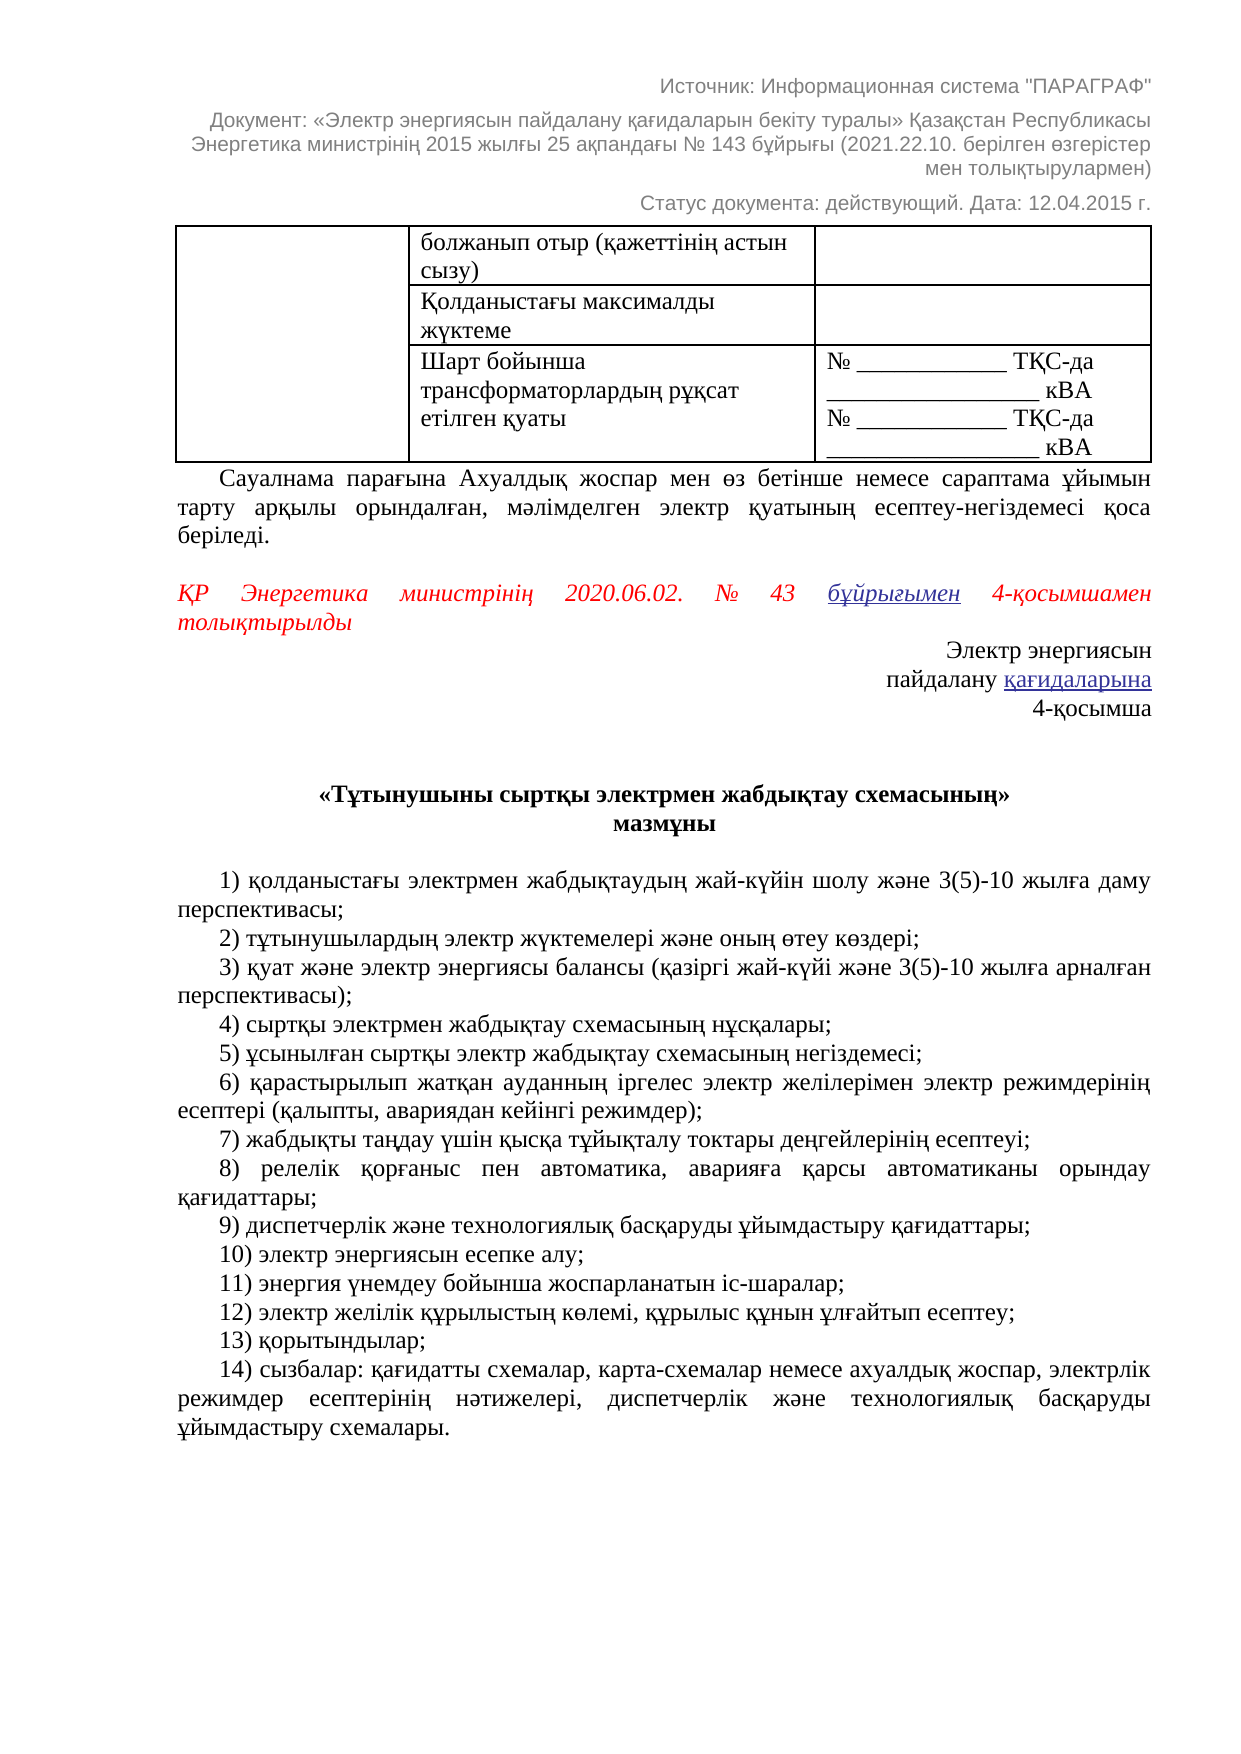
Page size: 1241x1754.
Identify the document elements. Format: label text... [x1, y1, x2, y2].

text 7) жабдықты таңдау үшін қысқа тұйықталу токтары деңгейлерінің есептеуі; [177, 1124, 1152, 1153]
table_cell Қолданыстағы максималды жүктеме [410, 286, 814, 344]
text 4) сыртқы электрмен жабдықтау схемасының нұсқалары; [177, 1009, 1152, 1038]
text 14) сызбалар: қағидатты схемалар, карта-схемалар немесе ахуалдық жоспар, электрлік режимдер есептерінің нәтижелері, диспетчерлік және технологиялық басқаруды ұйымдастыру схемалары. [177, 1354, 1152, 1441]
text 6) қарастырылып жатқан ауданның іргелес электр желілерімен электр режимдерінің есептері (қалыпты, авариядан кейінгі режимдер); [177, 1067, 1152, 1124]
text 8) релелік қорғаныс пен автоматика, аварияға қарсы автоматиканы орындау қағидаттары; [177, 1153, 1152, 1211]
text Электр энергиясын [177, 636, 1152, 664]
text 3) қуат және электр энергиясы балансы (қазіргі жай-күйі және 3(5)-10 жылға арналған перспективасы); [177, 952, 1152, 1009]
text 5) ұсынылған сыртқы электр жабдықтау схемасының негіздемесі; [177, 1038, 1152, 1067]
text 13) қорытындылар; [177, 1326, 1152, 1354]
text 10) электр энергиясын есепке алу; [177, 1239, 1152, 1268]
text 9) диспетчерлік және технологиялық басқаруды ұйымдастыру қағидаттары; [177, 1211, 1152, 1239]
table_cell Шарт бойынша трансформаторлардың рұқсат етілген қуаты [410, 346, 814, 461]
table_cell № ____________ ТҚС-да _________________ кВА № ____________ ТҚС-да _________________ кВА [816, 346, 1150, 461]
text «Тұтынушыны сыртқы электрмен жабдықтау схемасының» [177, 779, 1152, 808]
table_cell [816, 286, 1150, 344]
text пайдалану қағидаларына [177, 664, 1152, 693]
text 11) энергия үнемдеу бойынша жоспарланатын іс-шаралар; [177, 1268, 1152, 1297]
text 2) тұтынушылардың электр жүктемелері және оның өтеу көздері; [177, 923, 1152, 952]
text мазмұны [177, 808, 1152, 837]
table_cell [816, 227, 1150, 284]
text 12) электр желілік құрылыстың көлемі, құрылыс құнын ұлғайтып есептеу; [177, 1297, 1152, 1326]
text 4-қосымша [177, 693, 1152, 722]
text 1) қолданыстағы электрмен жабдықтаудың жай-күйін шолу және 3(5)-10 жылға даму перспективасы; [177, 866, 1152, 923]
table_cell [410, 227, 814, 284]
text Сауалнама парағына Ахуалдық жоспар мен өз бетінше немесе сараптама ұйымын тарту арқылы орындалған, мәлімделген электр қуатының есептеу-негіздемесі қоса беріледі. [177, 463, 1152, 549]
text ҚР Энергетика министрінің 2020.06.02. № 43 бұйрығымен 4-қосымшамен толықтырылды [177, 578, 1152, 636]
